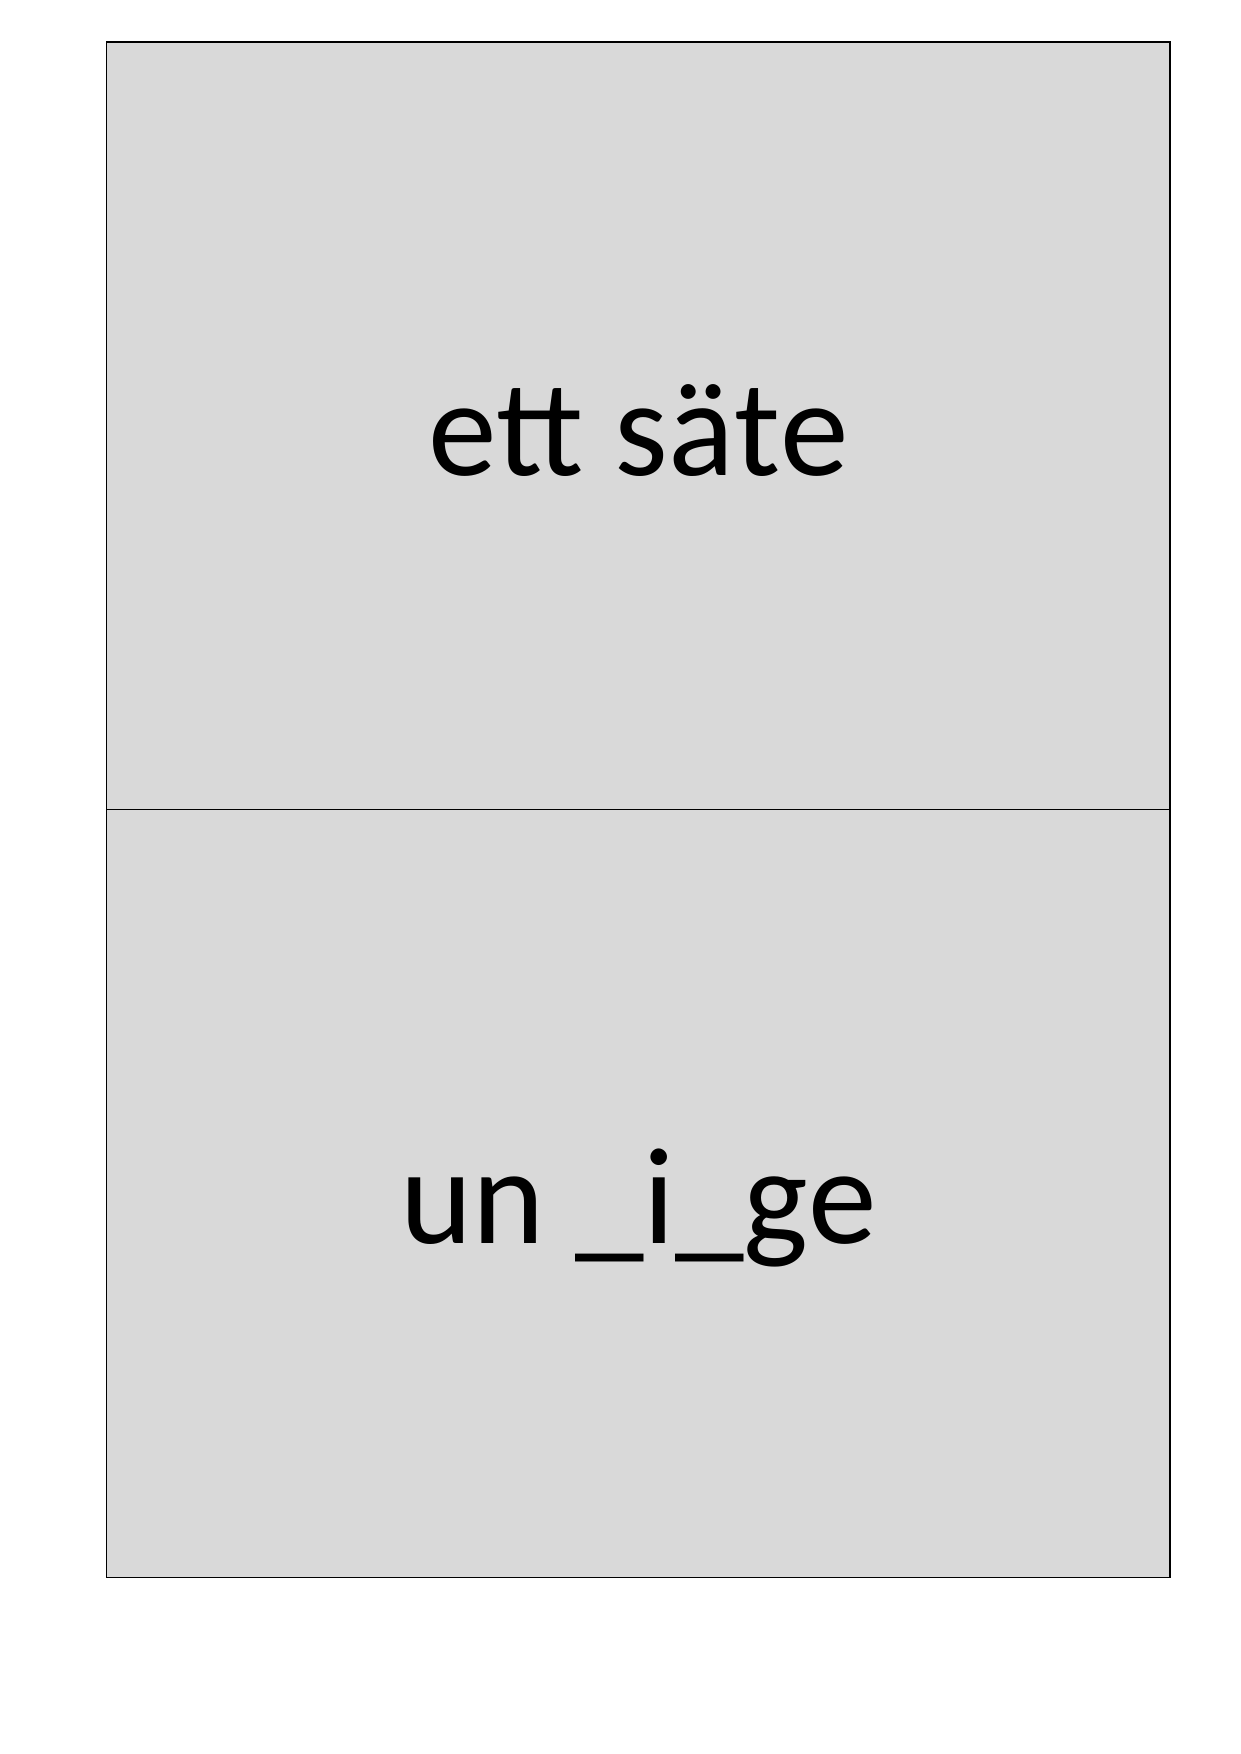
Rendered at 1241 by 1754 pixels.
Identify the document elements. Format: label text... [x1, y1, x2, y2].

table_cell ett säte [107, 43, 1169, 809]
table_cell un _i_ge [107, 810, 1169, 1577]
